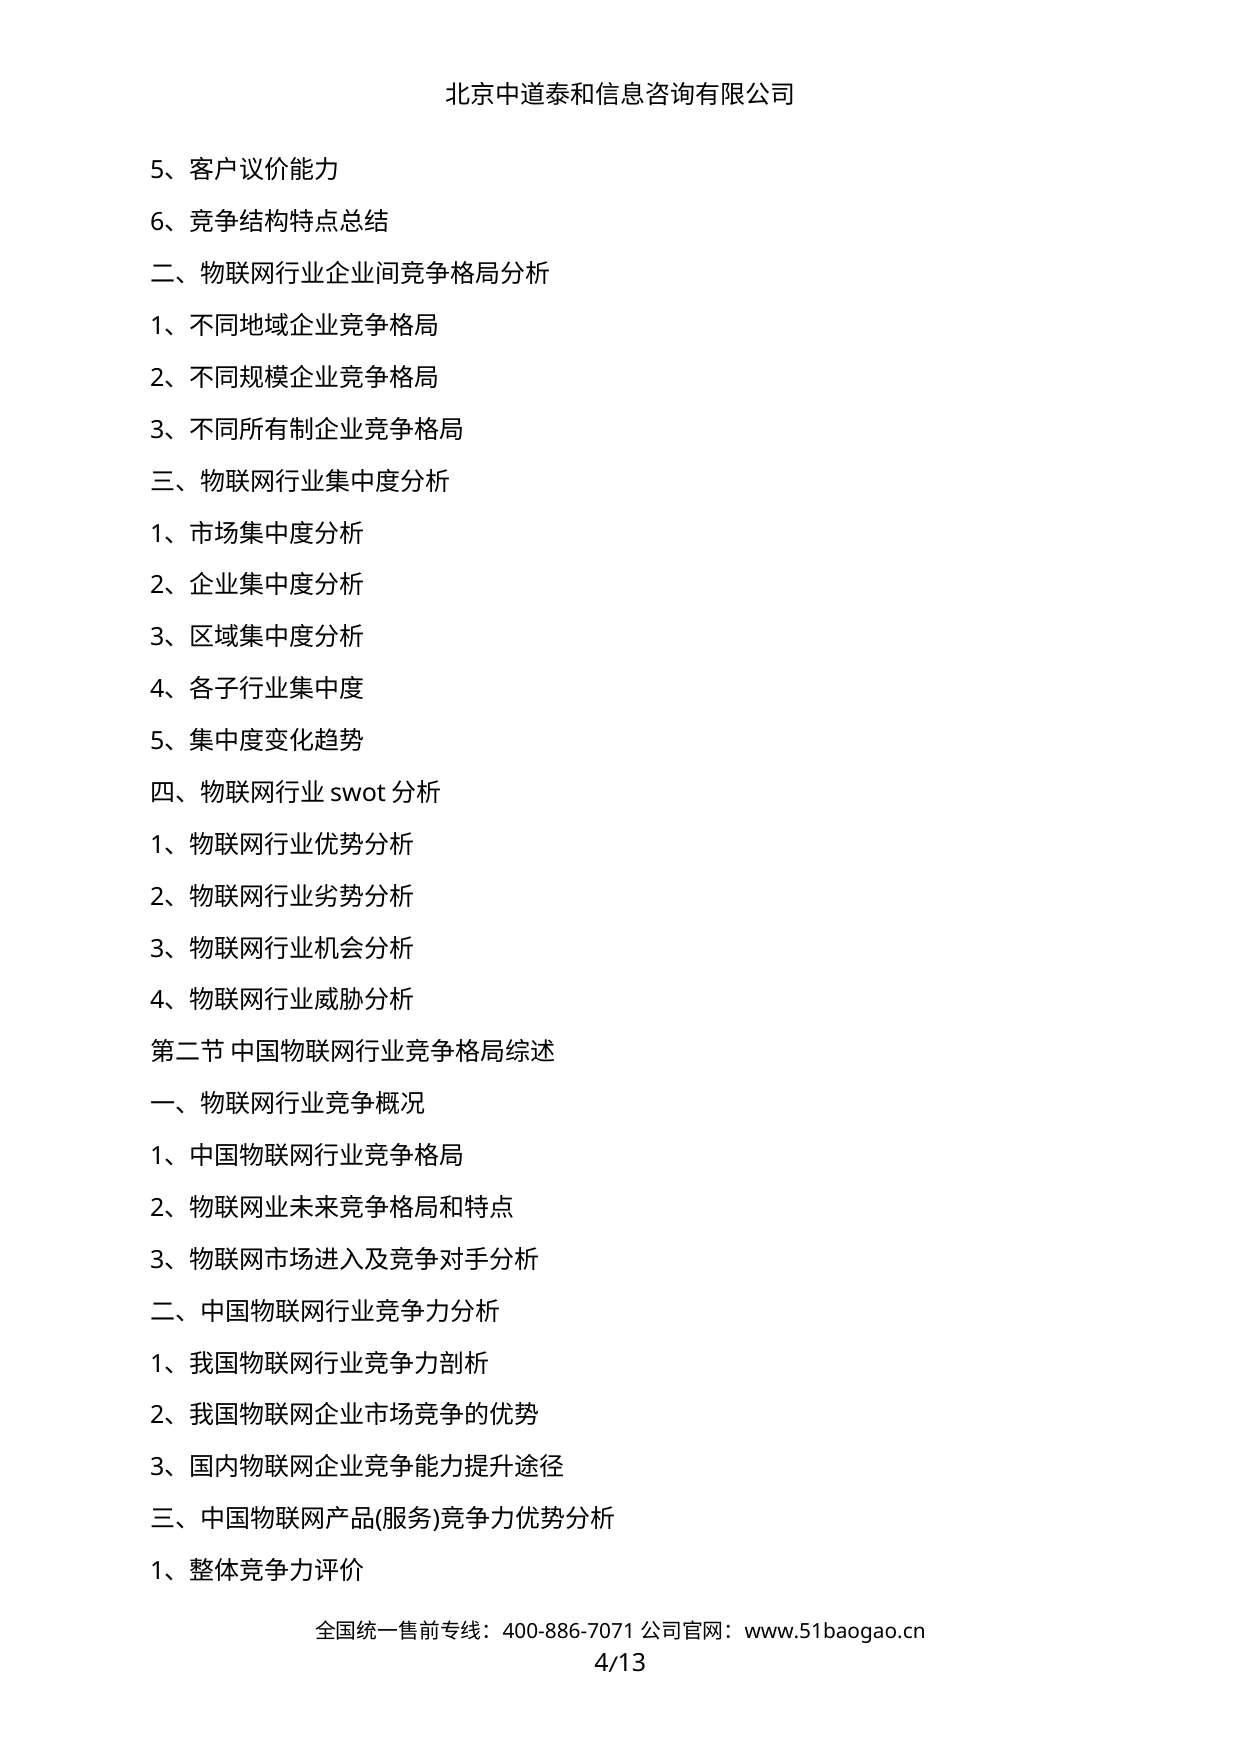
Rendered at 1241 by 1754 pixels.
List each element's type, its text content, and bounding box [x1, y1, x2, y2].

text 4、各子行业集中度 [150, 669, 1090, 705]
text 1、不同地域企业竞争格局 [150, 306, 1090, 342]
text 四、物联网行业swot分析 [150, 772, 1090, 809]
text 二、中国物联网行业竞争力分析 [150, 1291, 1090, 1327]
text 3、不同所有制企业竞争格局 [150, 409, 1090, 446]
text 2、物联网业未来竞争格局和特点 [150, 1187, 1090, 1224]
text 第二节 中国物联网行业竞争格局综述 [150, 1032, 1090, 1068]
text 三、中国物联网产品(服务)竞争力优势分析 [150, 1499, 1090, 1535]
text 一、物联网行业竞争概况 [150, 1084, 1090, 1120]
text 3、区域集中度分析 [150, 617, 1090, 653]
text 6、竞争结构特点总结 [150, 202, 1090, 238]
text 4、物联网行业威胁分析 [150, 980, 1090, 1016]
text 3、物联网行业机会分析 [150, 928, 1090, 964]
text 5、集中度变化趋势 [150, 721, 1090, 757]
text 1、物联网行业优势分析 [150, 824, 1090, 861]
text 1、中国物联网行业竞争格局 [150, 1136, 1090, 1172]
text 2、不同规模企业竞争格局 [150, 357, 1090, 394]
text 3、物联网市场进入及竞争对手分析 [150, 1239, 1090, 1276]
text 3、国内物联网企业竞争能力提升途径 [150, 1447, 1090, 1483]
text 1、我国物联网行业竞争力剖析 [150, 1343, 1090, 1379]
text 三、物联网行业集中度分析 [150, 461, 1090, 497]
text 二、物联网行业企业间竞争格局分析 [150, 254, 1090, 290]
text 2、我国物联网企业市场竞争的优势 [150, 1395, 1090, 1431]
text 1、市场集中度分析 [150, 513, 1090, 549]
text 2、企业集中度分析 [150, 565, 1090, 601]
text 1、整体竞争力评价 [150, 1551, 1090, 1587]
text 5、客户议价能力 [150, 150, 1090, 186]
text 2、物联网行业劣势分析 [150, 876, 1090, 912]
